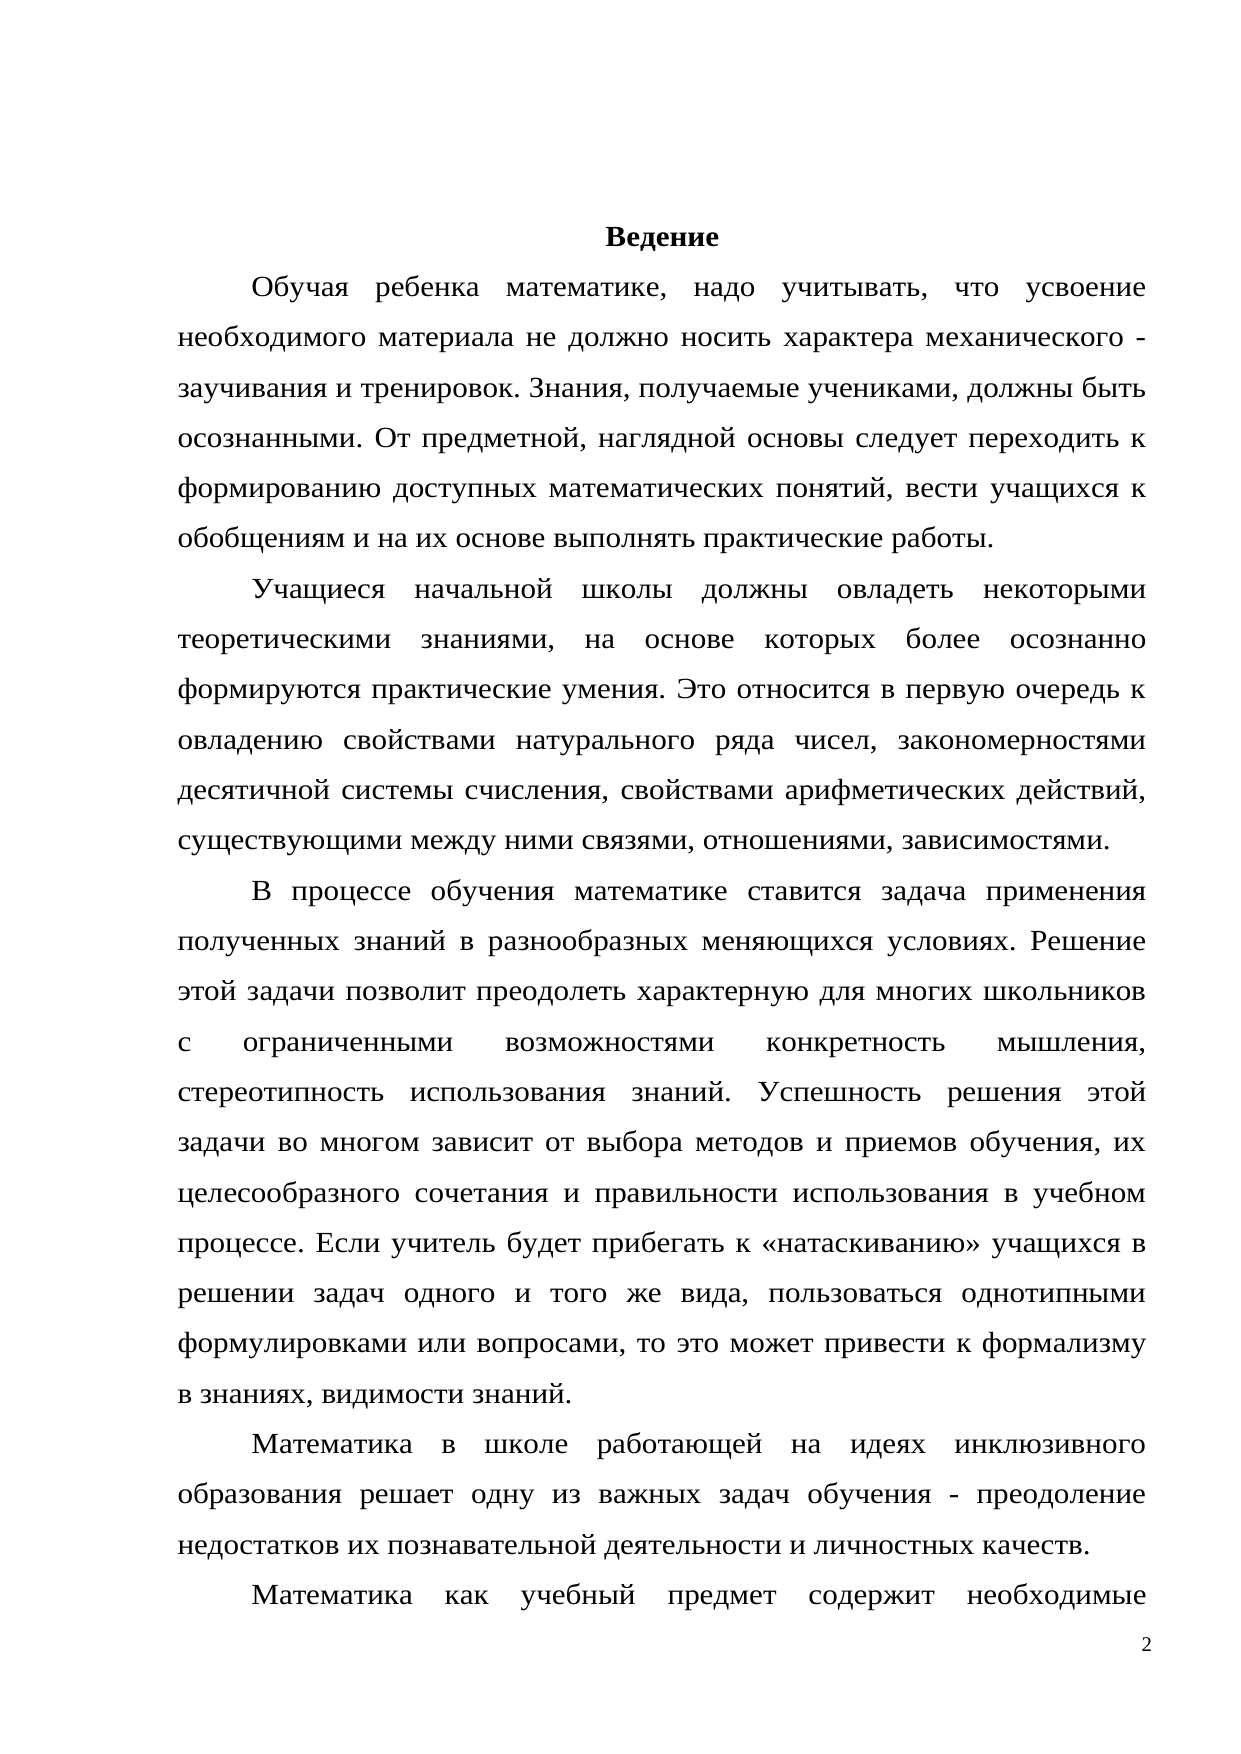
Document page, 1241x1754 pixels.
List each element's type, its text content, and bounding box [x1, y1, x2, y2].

text Учащиеся начальной школы должны овладеть некоторыми теоретическими знаниями, на основе которых более осознанно формируются практические умения. Это относится в первую очередь к овладению свойствами натурального ряда чисел, закономерностями десятичной системы счисления, свойствами арифметических действий, существующими между ними связями, отношениями, зависимостями. [177, 571, 1147, 856]
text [177, 1577, 1147, 1611]
text Математика в школе работающей на идеях инклюзивного образования решает одну из важных задач обучения - преодоление недостатков их познавательной деятельности и личностных качеств. [177, 1426, 1147, 1560]
text В процессе обучения математике ставится задача применения полученных знаний в разнообразных меняющихся условиях. Решение этой задачи позволит преодолеть характерную для многих школьников с ограниченными возможностями конкретность мышления, стереотипность использования знаний. Успешность решения этой задачи во многом зависит от выбора методов и приемов обучения, их целесообразного сочетания и правильности использования в учебном процессе. Если учитель будет прибегать к «натаскиванию» учащихся в решении задач одного и того же вида, пользоваться однотипными формулировками или вопросами, то это может привести к формализму в знаниях, видимости знаний. [177, 873, 1147, 1409]
text Обучая ребенка математике, надо учитывать, что усвоение необходимого материала не должно носить характера механического -заучивания и тренировок. Знания, получаемые учениками, должны быть осознанными. От предметной, наглядной основы следует переходить к формированию доступных математических понятий, вести учащихся к обобщениям и на их основе выполнять практические работы. [177, 269, 1147, 554]
text Ведение [177, 219, 1147, 252]
